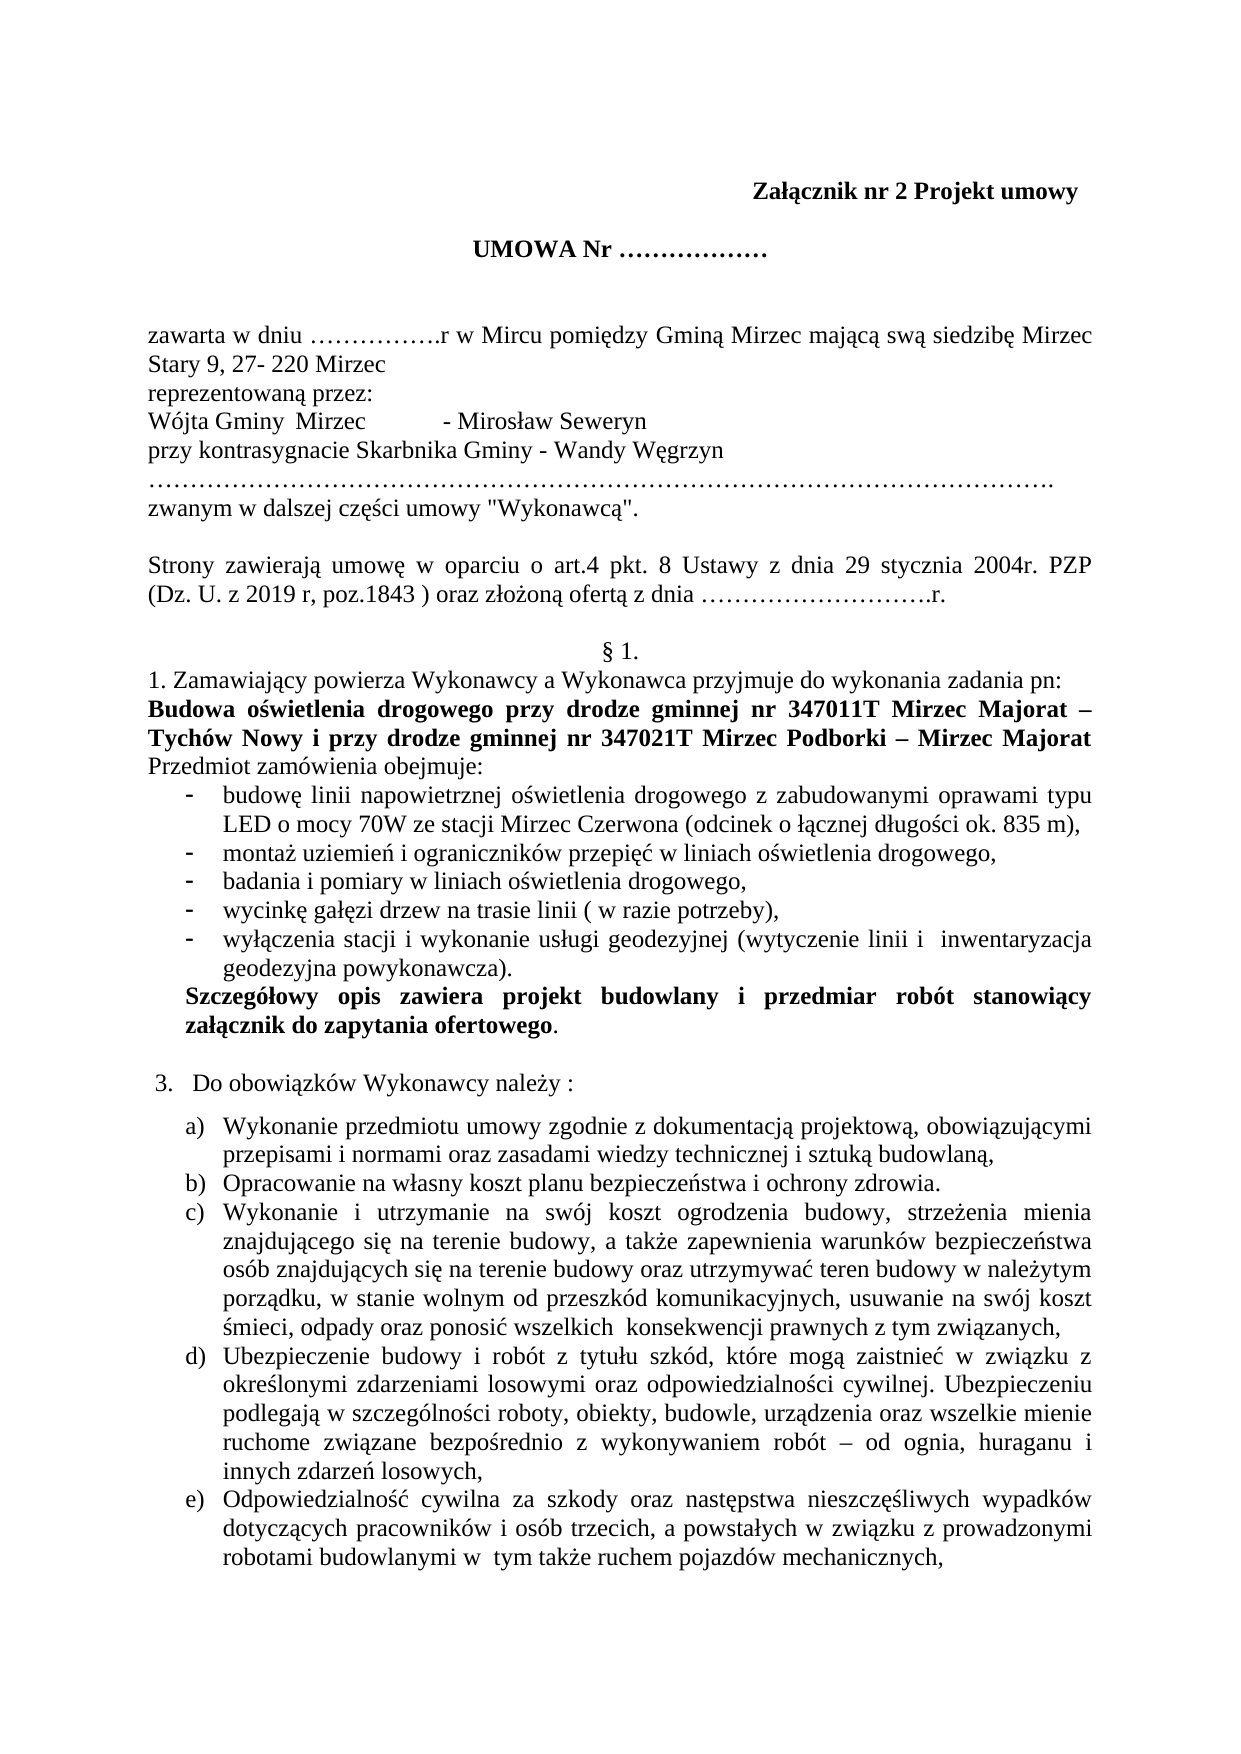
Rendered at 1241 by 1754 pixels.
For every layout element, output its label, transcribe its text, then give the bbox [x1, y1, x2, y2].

text ………………………………………………………………………………………………. zwanym w dalszej części umowy "Wykonawcą". [148, 464, 1093, 521]
list budowę linii napowietrznej oświetlenia drogowego z zabudowanymi oprawami typu LED o mocy 70W ze stacji Mirzec Czerwona (odcinek o łącznej długości ok. 835 m), [185, 780, 1093, 838]
list montaż uziemień i ograniczników przepięć w liniach oświetlenia drogowego, [185, 838, 1093, 866]
text 1. Zamawiający powierza Wykonawcy a Wykonawca przyjmuje do wykonania zadania pn: [148, 665, 1093, 694]
text reprezentowaną przez: [148, 378, 1093, 406]
list badania i pomiary w liniach oświetlenia drogowego, [185, 866, 1093, 895]
text zawarta w dniu …………….r w Mircu pomiędzy Gminą Mirzec mającą swą siedzibę Mirzec Stary 9, 27- 220 Mirzec [148, 320, 1093, 378]
list Wykonanie przedmiotu umowy zgodnie z dokumentacją projektową, obowiązującymi przepisami i normami oraz zasadami wiedzy technicznej i sztuką budowlaną, [185, 1111, 1093, 1168]
text Szczegółowy opis zawiera projekt budowlany i przedmiar robót stanowiący załącznik do zapytania ofertowego. [185, 981, 1093, 1039]
text § 1. [148, 636, 1093, 665]
text Załącznik nr 2 Projekt umowy [738, 176, 1093, 205]
list Wykonanie i utrzymanie na swój koszt ogrodzenia budowy, strzeżenia mienia znajdującego się na terenie budowy, a także zapewnienia warunków bezpieczeństwa osób znajdujących się na terenie budowy oraz utrzymywać teren budowy w należytym porządku, w stanie wolnym od przeszkód komunikacyjnych, usuwanie na swój koszt śmieci, odpady oraz ponosić wszelkich konsekwencji prawnych z tym związanych, [185, 1197, 1093, 1341]
list Do obowiązków Wykonawcy należy : [154, 1068, 1093, 1096]
text UMOWA Nr ……………… [148, 234, 1093, 263]
text Wójta Gminy Mirzec - Mirosław Seweryn [148, 406, 1093, 435]
list Ubezpieczenie budowy i robót z tytułu szkód, które mogą zaistnieć w związku z określonymi zdarzeniami losowymi oraz odpowiedzialności cywilnej. Ubezpieczeniu podlegają w szczególności roboty, obiekty, budowle, urządzenia oraz wszelkie mienie ruchome związane bezpośrednio z wykonywaniem robót – od ognia, huraganu i innych zdarzeń losowych, [185, 1341, 1093, 1484]
text Budowa oświetlenia drogowego przy drodze gminnej nr 347011T Mirzec Majorat – Tychów Nowy i przy drodze gminnej nr 347021T Mirzec Podborki – Mirzec Majorat Przedmiot zamówienia obejmuje: [148, 694, 1093, 780]
list wycinkę gałęzi drzew na trasie linii ( w razie potrzeby), [185, 895, 1093, 924]
list wyłączenia stacji i wykonanie usługi geodezyjnej (wytyczenie linii i inwentaryzacja geodezyjna powykonawcza). [185, 924, 1093, 981]
list Opracowanie na własny koszt planu bezpieczeństwa i ochrony zdrowia. [185, 1168, 1093, 1197]
text przy kontrasygnacie Skarbnika Gminy - Wandy Węgrzyn [148, 435, 1093, 464]
text Strony zawierają umowę w oparciu o art.4 pkt. 8 Ustawy z dnia 29 stycznia 2004r. PZP (Dz. U. z 2019 r, poz.1843 ) oraz złożoną ofertą z dnia ……………………….r. [148, 550, 1093, 608]
list Odpowiedzialność cywilna za szkody oraz następstwa nieszczęśliwych wypadków dotyczących pracowników i osób trzecich, a powstałych w związku z prowadzonymi robotami budowlanymi w tym także ruchem pojazdów mechanicznych, [185, 1484, 1093, 1571]
